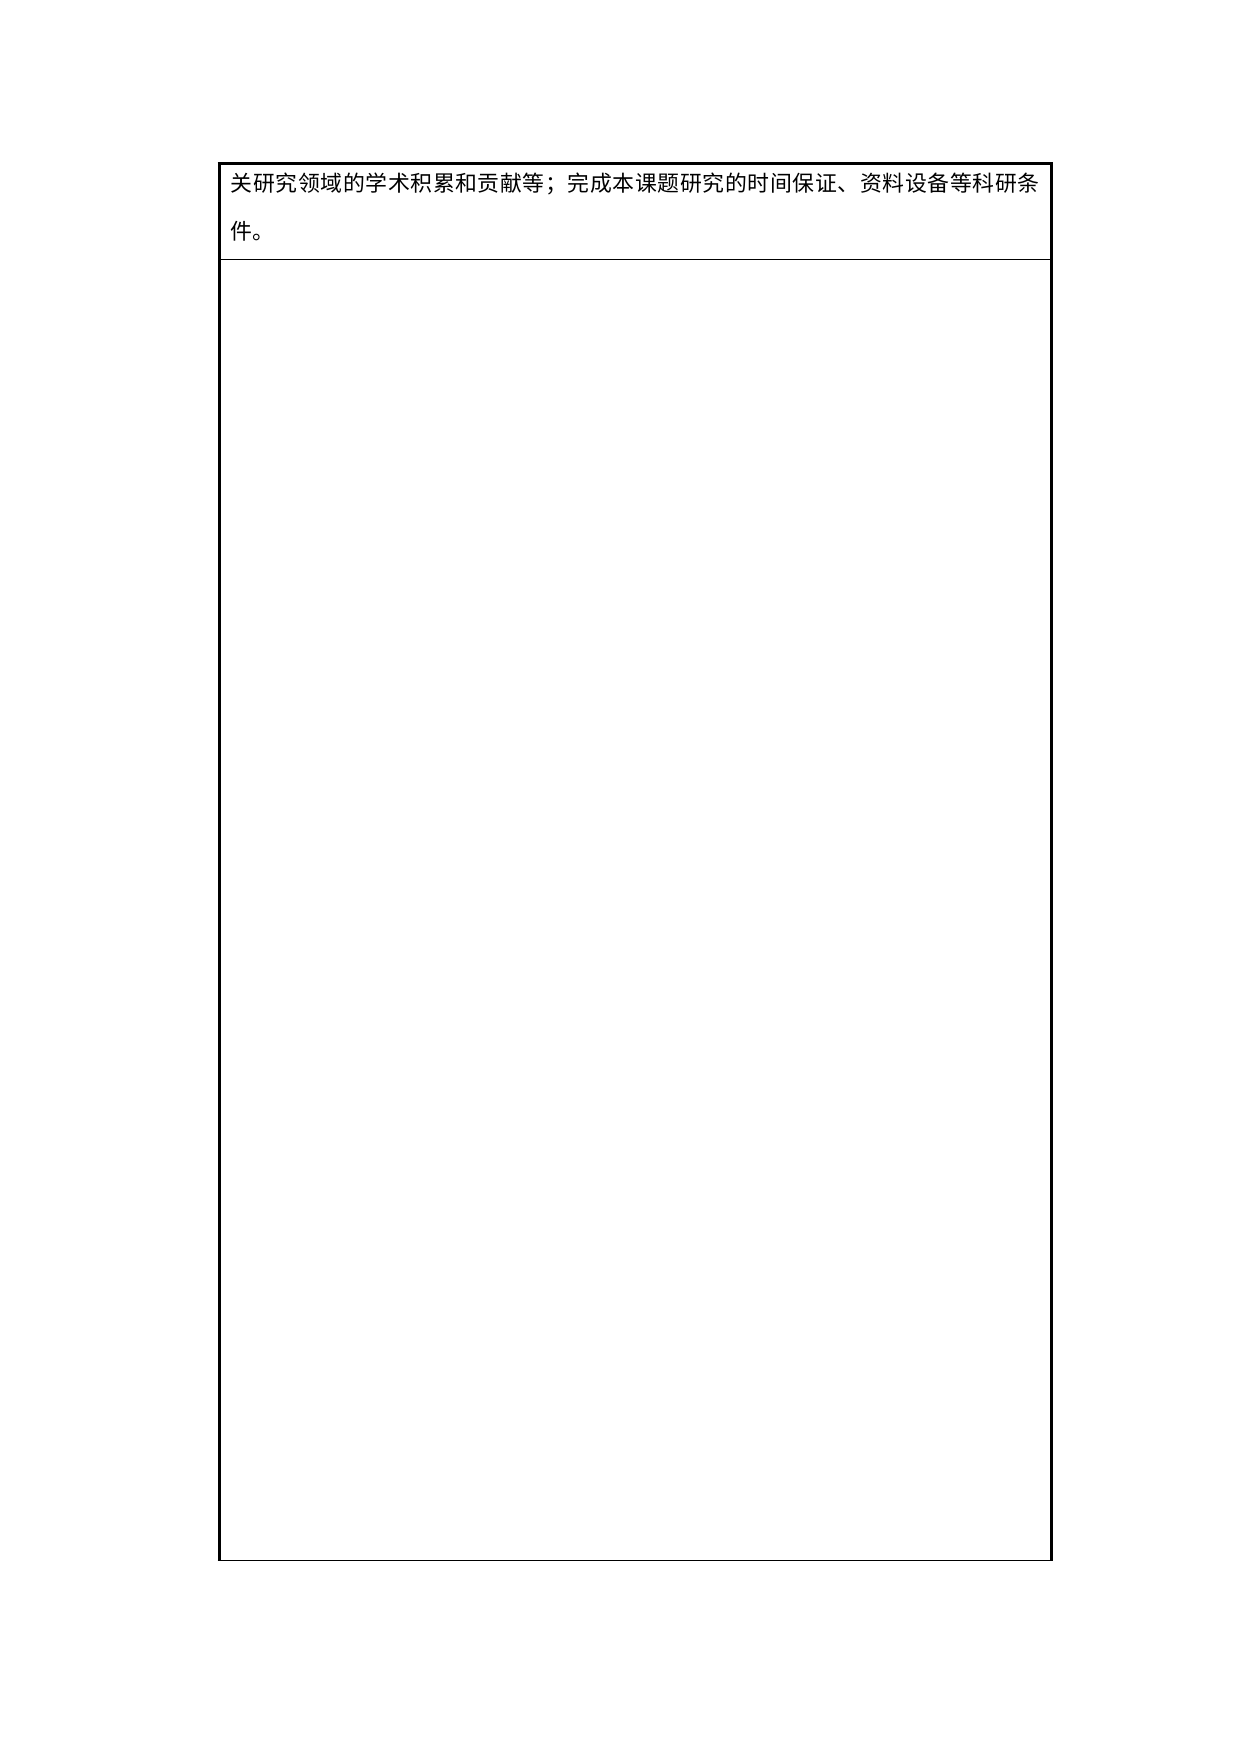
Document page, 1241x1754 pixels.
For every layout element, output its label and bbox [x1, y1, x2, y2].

table_cell [221, 165, 1050, 259]
table_cell [221, 260, 1050, 1560]
